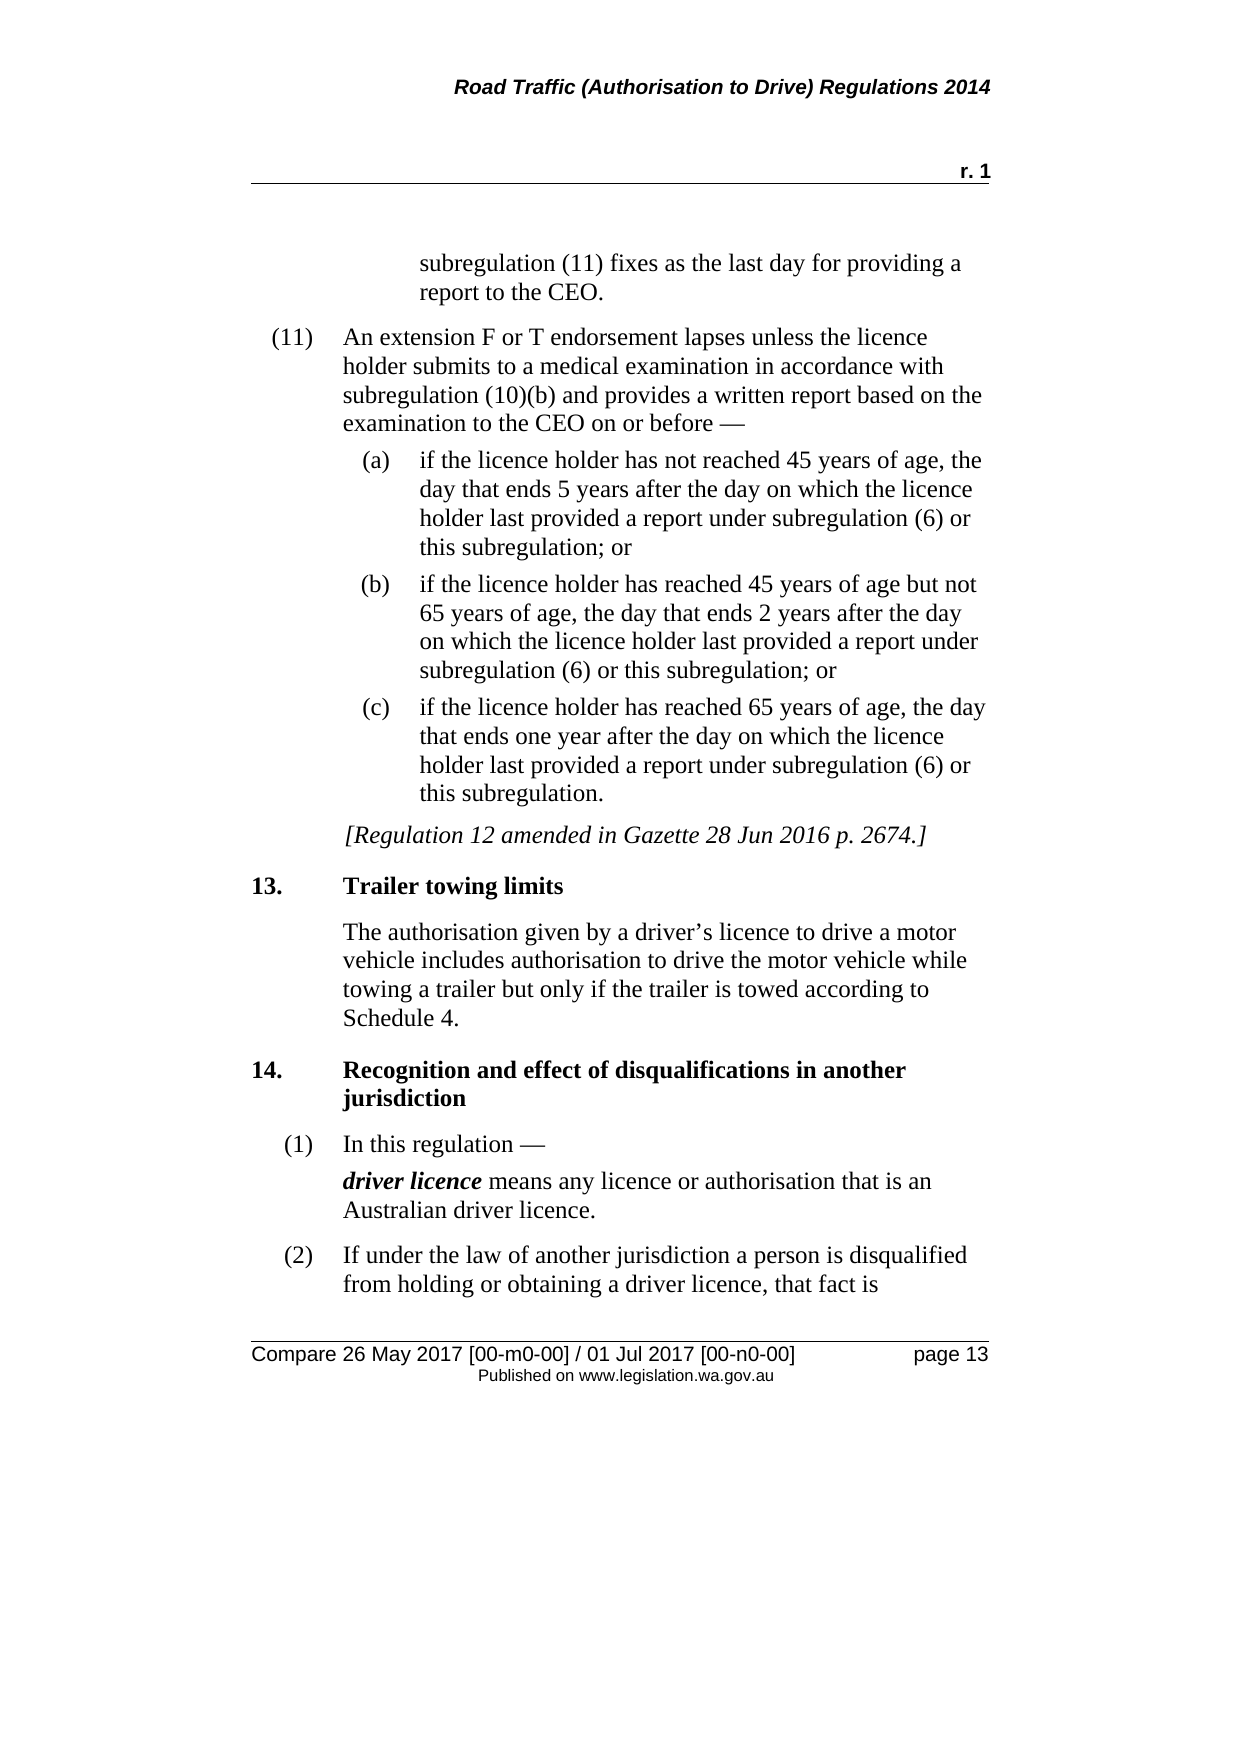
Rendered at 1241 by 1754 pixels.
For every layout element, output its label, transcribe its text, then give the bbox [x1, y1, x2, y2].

text (a) if the licence holder has not reached 45 years of age, the day that ends 5 years after the day on which the licence holder last provided a report under subregulation (6) or this subregulation; or [251, 446, 989, 561]
subtitle 14. Recognition and effect of disqualifications in another jurisdiction [251, 1055, 989, 1112]
text (1) In this regulation — [251, 1129, 989, 1158]
text (b) if the licence holder has reached 45 years of age but not 65 years of age, the day that ends 2 years after the day on which the licence holder last provided a report under subregulation (6) or this subregulation; or [251, 569, 989, 684]
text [251, 1240, 989, 1298]
text driver licence means any licence or authorisation that is an Australian driver licence. [251, 1166, 989, 1223]
text (11) An extension F or T endorsement lapses unless the licence holder submits to a medical examination in accordance with subregulation (10)(b) and provides a written report based on the examination to the CEO on or before — [251, 322, 989, 437]
text (c) if the licence holder has reached 65 years of age, the day that ends one year after the day on which the licence holder last provided a report under subregulation (6) or this subregulation. [251, 692, 989, 807]
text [251, 248, 989, 306]
text The authorisation given by a driver’s licence to drive a motor vehicle includes authorisation to drive the motor vehicle while towing a trailer but only if the trailer is towed according to Schedule 4. [251, 917, 989, 1032]
text [Regulation 12 amended in Gazette 28 Jun 2016 p. 2674.] [251, 820, 989, 848]
subtitle 13. Trailer towing limits [251, 871, 989, 900]
